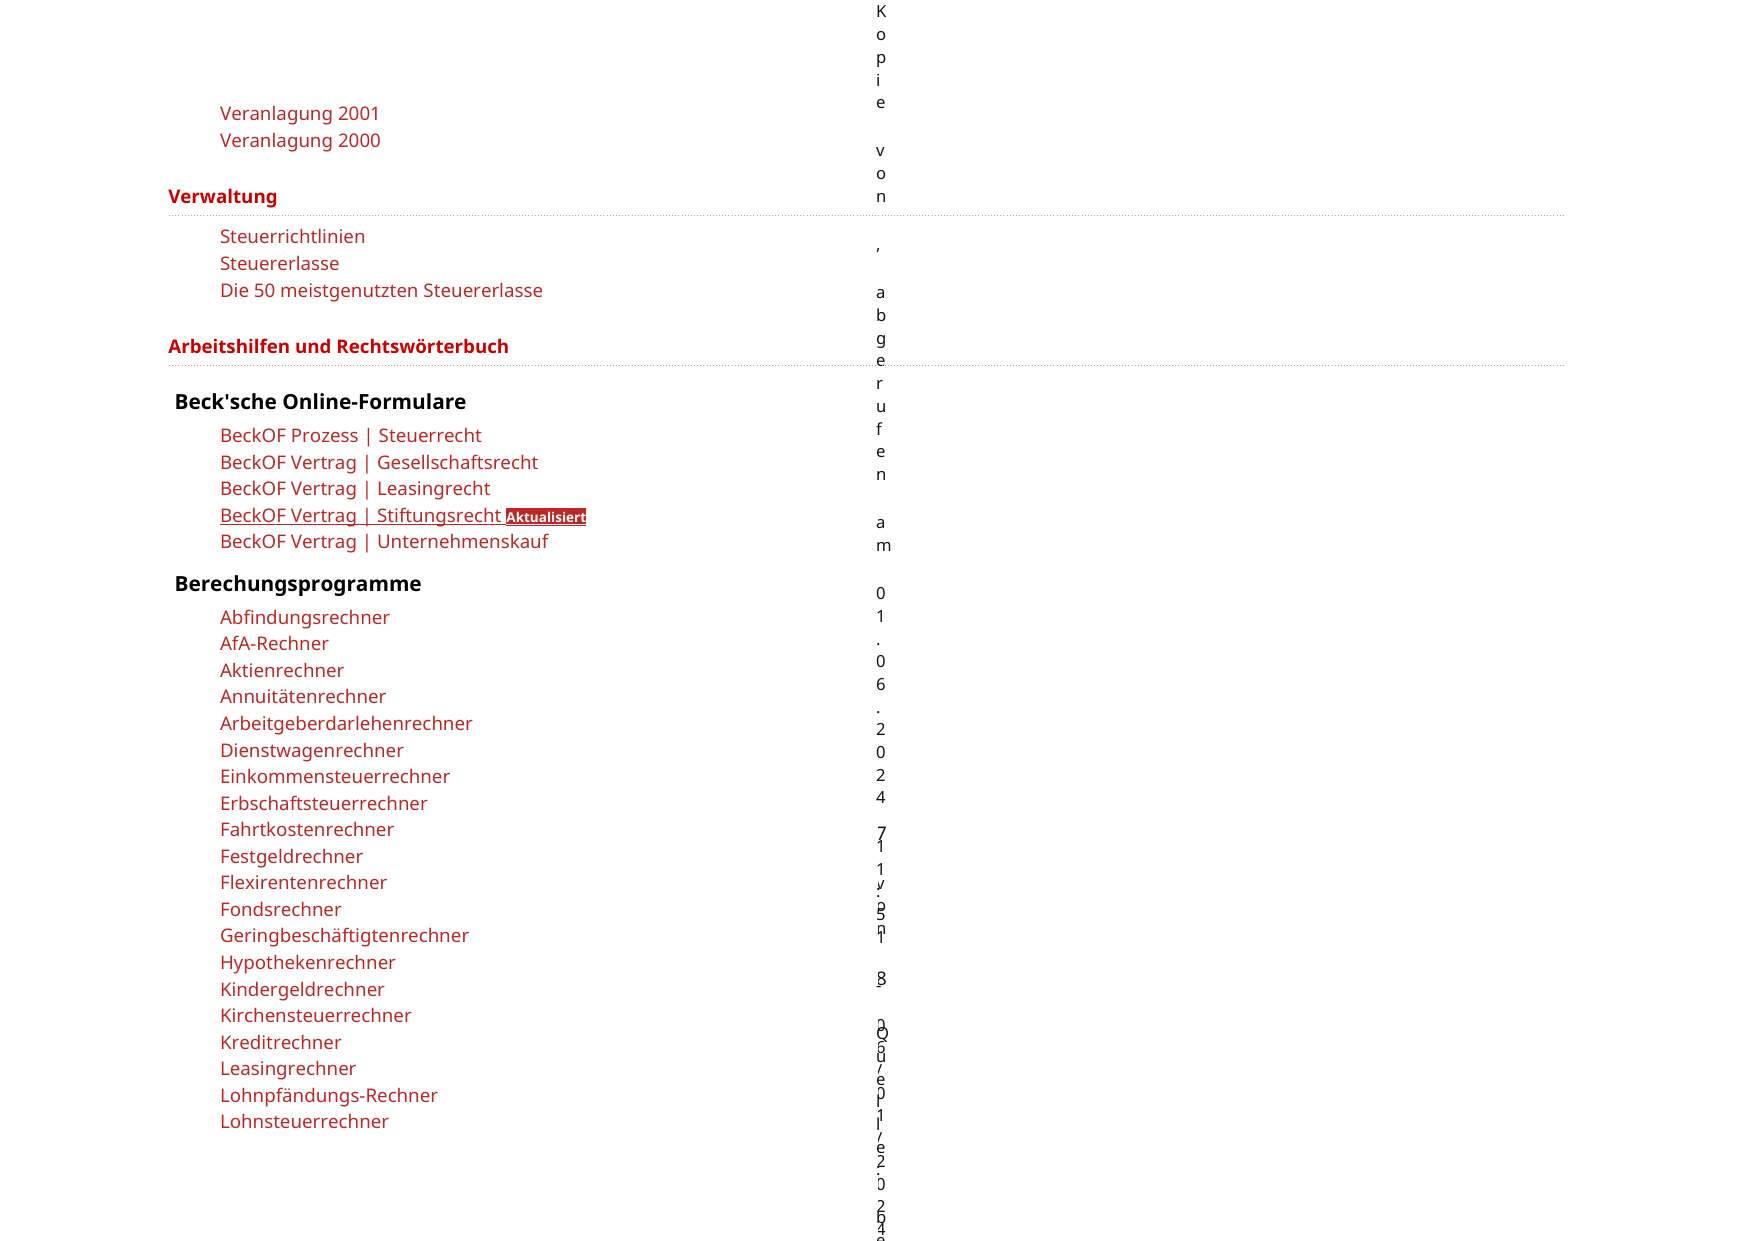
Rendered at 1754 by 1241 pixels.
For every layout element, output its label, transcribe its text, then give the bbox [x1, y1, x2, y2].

text Kreditrechner [199, 1028, 1566, 1054]
text Arbeitshilfen und Rechtswörterbuch [168, 326, 1564, 366]
text Einkommensteuerrechner [199, 762, 1566, 789]
text Verwaltung [168, 176, 1564, 216]
text BeckOF Prozess | Steuerrecht [220, 421, 1566, 448]
text Kirchensteuerrechner [199, 1001, 1566, 1028]
text BeckOF Vertrag | Stiftungsrecht Aktualisiert [199, 501, 1566, 528]
text Dienstwagenrechner [199, 736, 1566, 762]
text Berechungsprogramme [168, 554, 1564, 602]
text Annuitätenrechner [199, 683, 1566, 709]
text Leasingrechner [199, 1054, 1566, 1081]
text AfA-Rechner [199, 629, 1566, 656]
text BeckOF Vertrag | Gesellschaftsrecht [199, 448, 1566, 474]
text Fondsrechner [199, 895, 1566, 922]
text BeckOF Vertrag | Leasingrecht [199, 474, 1566, 501]
text Fahrtkostenrechner [199, 816, 1566, 842]
text Geringbeschäftigtenrechner [199, 922, 1566, 948]
text Erbschaftsteuerrechner [199, 789, 1566, 816]
text Beck'sche Online-Formulare [168, 373, 1564, 420]
text Veranlagung 2000 [199, 126, 1566, 152]
text Steuerrichtlinien [199, 223, 1566, 249]
text Flexirentenrechner [199, 869, 1566, 895]
text Aktienrechner [199, 656, 1566, 683]
text BeckOF Vertrag | Unternehmenskauf [199, 528, 1566, 554]
text Lohnpfändungs-Rechner [199, 1081, 1566, 1108]
text Hypothekenrechner [199, 948, 1566, 975]
text Festgeldrechner [199, 842, 1566, 869]
text Die 50 meistgenutzten Steuererlasse [199, 276, 1566, 302]
text Abfindungsrechner [220, 603, 1566, 629]
text Kindergeldrechner [199, 975, 1566, 1001]
text Veranlagung 2001 [199, 99, 1566, 126]
text Arbeitgeberdarlehenrechner [199, 709, 1566, 736]
text Lohnsteuerrechner [199, 1108, 1566, 1134]
text Steuererlasse [199, 249, 1566, 276]
